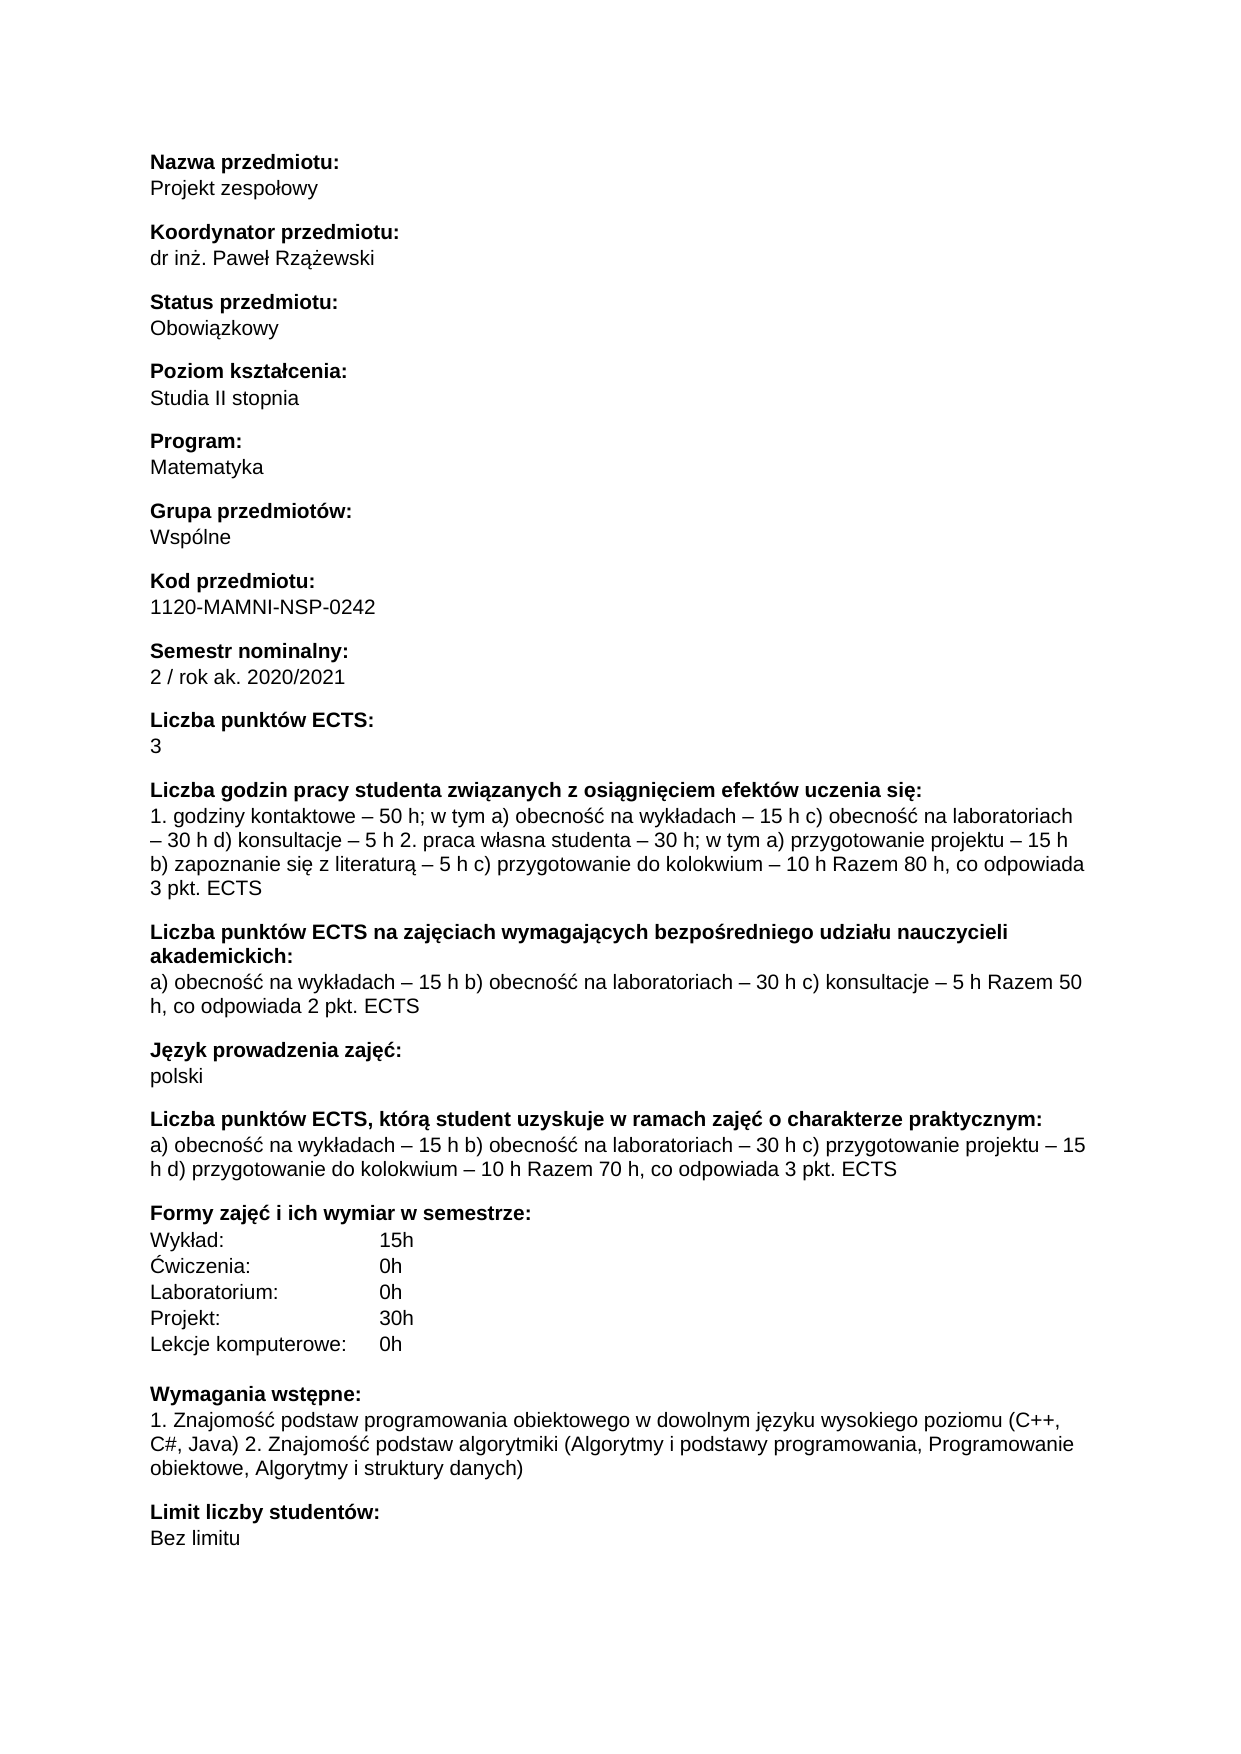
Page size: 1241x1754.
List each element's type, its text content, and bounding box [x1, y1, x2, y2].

text Studia II stopnia [150, 385, 1090, 409]
text Status przedmiotu: [150, 289, 1090, 313]
text 1. godziny kontaktowe – 50 h; w tym a) obecność na wykładach – 15 h c) obecność na laboratoriach – 30 h d) konsultacje – 5 h 2. praca własna studenta – 30 h; w tym a) przygotowanie projektu – 15 h b) zapoznanie się z literaturą – 5 h c) przygotowanie do kolokwium – 10 h Razem 80 h, co odpowiada 3 pkt. ECTS [150, 804, 1090, 900]
text 1120-MAMNI-NSP-0242 [150, 595, 1090, 619]
table_cell Projekt: [140, 1306, 367, 1330]
text Język prowadzenia zajęć: [150, 1037, 1090, 1061]
text Wymagania wstępne: [150, 1382, 1090, 1406]
text Formy zajęć i ich wymiar w semestrze: [150, 1201, 1090, 1225]
text 1. Znajomość podstaw programowania obiektowego w dowolnym języku wysokiego poziomu (C++, C#, Java) 2. Znajomość podstaw algorytmiki (Algorytmy i podstawy programowania, Programowanie obiektowe, Algorytmy i struktury danych) [150, 1408, 1090, 1480]
table_cell Laboratorium: [140, 1280, 367, 1304]
text Program: [150, 429, 1090, 453]
text Bez limitu [150, 1526, 1090, 1549]
text Wspólne [150, 525, 1090, 549]
table_cell 30h [369, 1304, 597, 1330]
text Koordynator przedmiotu: [150, 220, 1090, 244]
table_cell Ćwiczenia: [140, 1254, 367, 1278]
text 3 [150, 734, 1090, 758]
text Obowiązkowy [150, 316, 1090, 339]
text Limit liczby studentów: [150, 1499, 1090, 1523]
table_cell 0h [369, 1278, 597, 1304]
text polski [150, 1063, 1090, 1087]
text Liczba punktów ECTS na zajęciach wymagających bezpośredniego udziału nauczycieli akademickich: [150, 920, 1090, 968]
table_cell Lekcje komputerowe: [140, 1332, 367, 1356]
text Matematyka [150, 455, 1090, 479]
text a) obecność na wykładach – 15 h b) obecność na laboratoriach – 30 h c) konsultacje – 5 h Razem 50 h, co odpowiada 2 pkt. ECTS [150, 970, 1090, 1018]
text Liczba punktów ECTS, którą student uzyskuje w ramach zajęć o charakterze praktycznym: [150, 1107, 1090, 1131]
text Semestr nominalny: [150, 638, 1090, 662]
text 2 / rok ak. 2020/2021 [150, 664, 1090, 688]
text Liczba godzin pracy studenta związanych z osiągnięciem efektów uczenia się: [150, 778, 1090, 802]
table_cell 0h [369, 1330, 597, 1356]
text dr inż. Paweł Rzążewski [150, 246, 1090, 270]
text Poziom kształcenia: [150, 359, 1090, 383]
text Grupa przedmiotów: [150, 499, 1090, 523]
table_header Wykład: [140, 1228, 367, 1252]
text Projekt zespołowy [150, 176, 1090, 200]
text a) obecność na wykładach – 15 h b) obecność na laboratoriach – 30 h c) przygotowanie projektu – 15 h d) przygotowanie do kolokwium – 10 h Razem 70 h, co odpowiada 3 pkt. ECTS [150, 1133, 1090, 1181]
text Nazwa przedmiotu: [150, 150, 1090, 174]
text Liczba punktów ECTS: [150, 708, 1090, 732]
table_header 15h [369, 1228, 597, 1252]
table_cell 0h [369, 1252, 597, 1278]
text Kod przedmiotu: [150, 569, 1090, 593]
